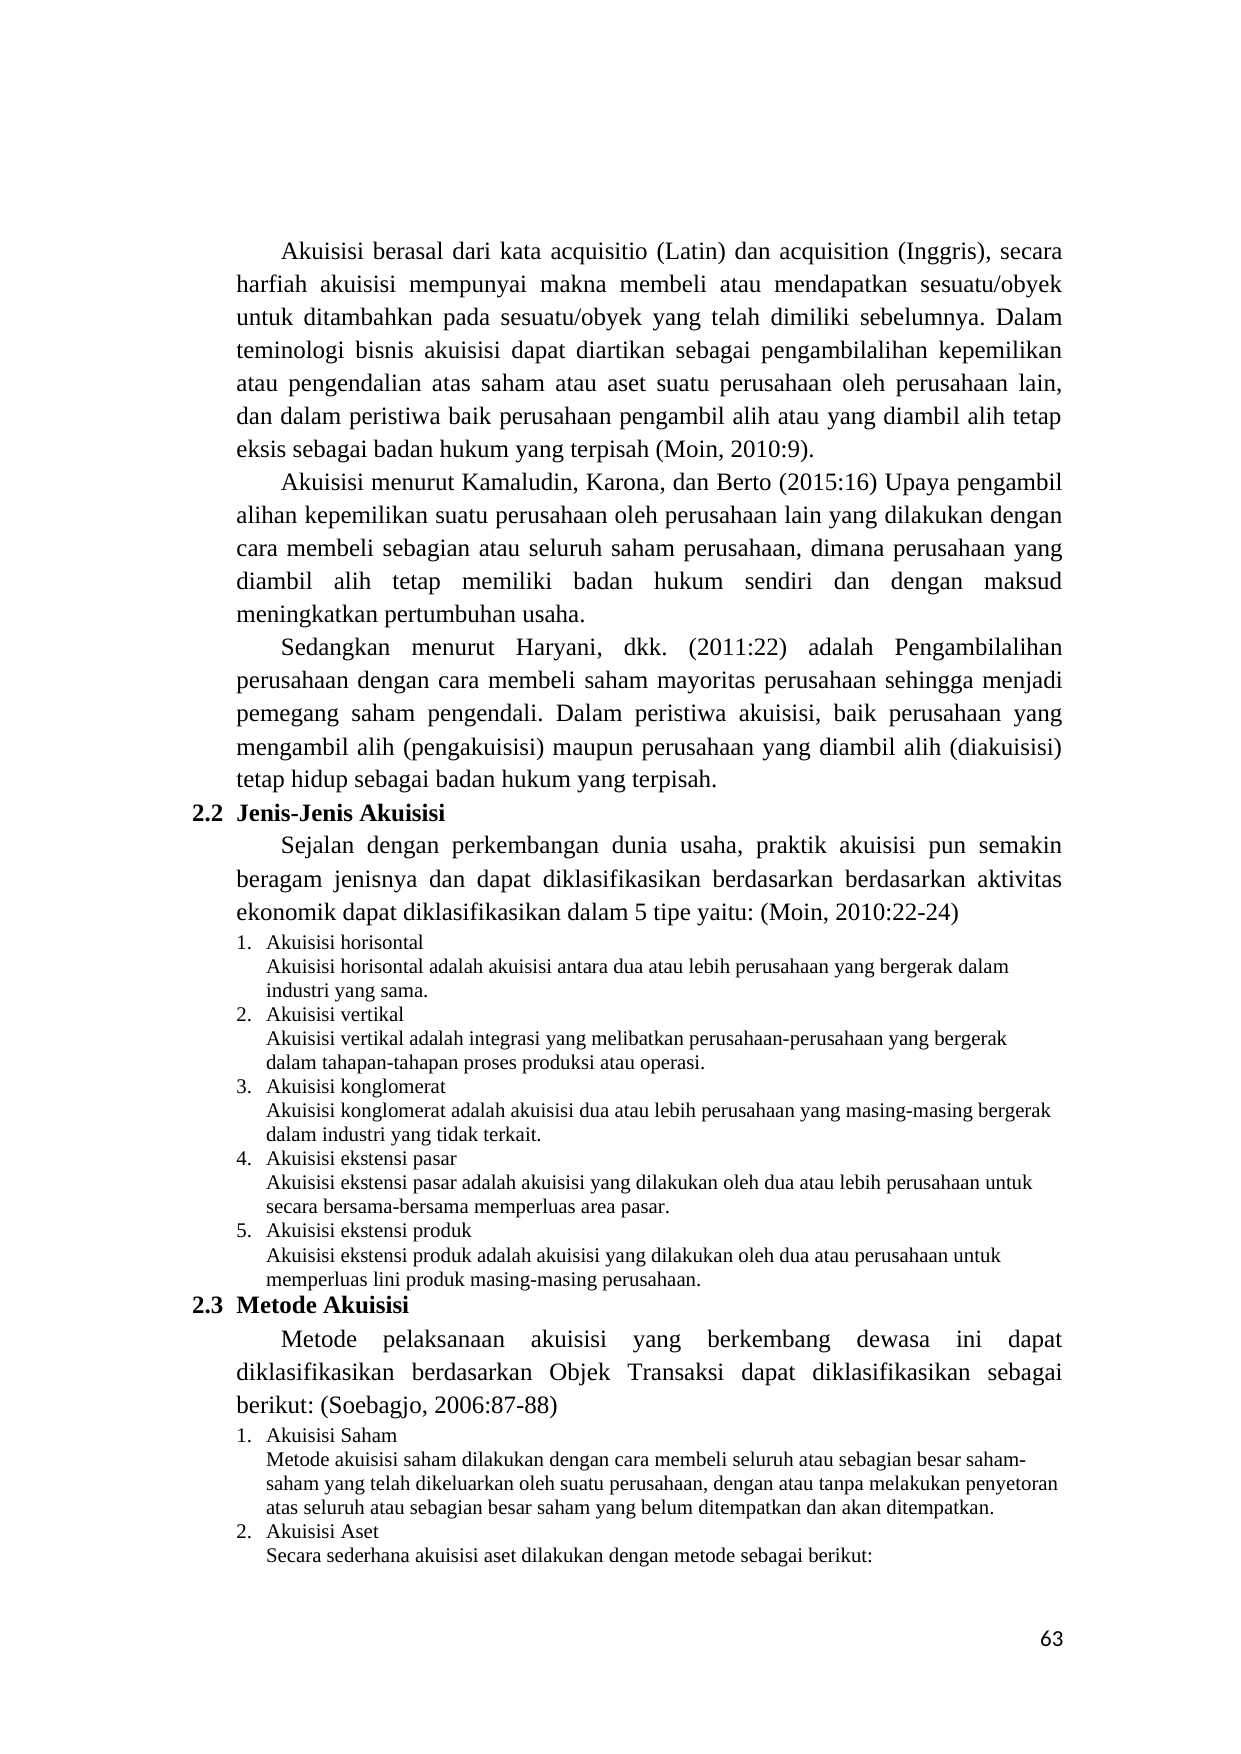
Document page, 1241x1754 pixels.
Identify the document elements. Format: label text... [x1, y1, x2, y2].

list Sejalan dengan perkembangan dunia usaha, praktik akuisisi pun semakin beragam jenisnya dan dapat diklasifikasikan berdasarkan berdasarkan aktivitas ekonomik dapat diklasifikasikan dalam 5 tipe yaitu: (Moin, 2010:22-24) [236, 831, 1063, 925]
list Jenis-Jenis Akuisisi [192, 798, 1063, 826]
text Secara sederhana akuisisi aset dilakukan dengan metode sebagai berikut: [266, 1543, 1063, 1567]
list Akuisisi konglomerat [236, 1074, 1063, 1098]
text Akuisisi ekstensi pasar adalah akuisisi yang dilakukan oleh dua atau lebih perusahaan untuk secara bersama-bersama memperluas area pasar. [266, 1170, 1063, 1218]
list Akuisisi berasal dari kata acquisitio (Latin) dan acquisition (Inggris), secara harfiah akuisisi mempunyai makna membeli atau mendapatkan sesuatu/obyek untuk ditambahkan pada sesuatu/obyek yang telah dimiliki sebelumnya. Dalam teminologi bisnis akuisisi dapat diartikan sebagai pengambilalihan kepemilikan atau pengendalian atas saham atau aset suatu perusahaan oleh perusahaan lain, dan dalam peristiwa baik perusahaan pengambil alih atau yang diambil alih tetap eksis sebagai badan hukum yang terpisah (Moin, 2010:9). [236, 236, 1063, 463]
list Akuisisi horisontal [236, 930, 1063, 954]
list Akuisisi ekstensi produk [236, 1218, 1063, 1242]
text Akuisisi konglomerat adalah akuisisi dua atau lebih perusahaan yang masing-masing bergerak dalam industri yang tidak terkait. [266, 1098, 1063, 1146]
list Akuisisi menurut Kamaludin, Karona, dan Berto (2015:16) Upaya pengambil alihan kepemilikan suatu perusahaan oleh perusahaan lain yang dilakukan dengan cara membeli sebagian atau seluruh saham perusahaan, dimana perusahaan yang diambil alih tetap memiliki badan hukum sendiri dan dengan maksud meningkatkan pertumbuhan usaha. [236, 467, 1063, 628]
list Metode Akuisisi [192, 1291, 1063, 1319]
text Akuisisi ekstensi produk adalah akuisisi yang dilakukan oleh dua atau perusahaan untuk memperluas lini produk masing-masing perusahaan. [266, 1242, 1063, 1291]
list Sedangkan menurut Haryani, dkk. (2011:22) adalah Pengambilalihan perusahaan dengan cara membeli saham mayoritas perusahaan sehingga menjadi pemegang saham pengendali. Dalam peristiwa akuisisi, baik perusahaan yang mengambil alih (pengakuisisi) maupun perusahaan yang diambil alih (diakuisisi) tetap hidup sebagai badan hukum yang terpisah. [236, 632, 1063, 793]
list Akuisisi Saham [236, 1423, 1063, 1447]
list Akuisisi ekstensi pasar [236, 1146, 1063, 1170]
text Metode akuisisi saham dilakukan dengan cara membeli seluruh atau sebagian besar saham-saham yang telah dikeluarkan oleh suatu perusahaan, dengan atau tanpa melakukan penyetoran atas seluruh atau sebagian besar saham yang belum ditempatkan dan akan ditempatkan. [266, 1447, 1063, 1519]
text Akuisisi vertikal adalah integrasi yang melibatkan perusahaan-perusahaan yang bergerak dalam tahapan-tahapan proses produksi atau operasi. [266, 1026, 1063, 1074]
list Metode pelaksanaan akuisisi yang berkembang dewasa ini dapat diklasifikasikan berdasarkan Objek Transaksi dapat diklasifikasikan sebagai berikut: (Soebagjo, 2006:87-88) [236, 1324, 1063, 1418]
list Akuisisi Aset [236, 1519, 1063, 1543]
text Akuisisi horisontal adalah akuisisi antara dua atau lebih perusahaan yang bergerak dalam industri yang sama. [266, 954, 1063, 1002]
list Akuisisi vertikal [236, 1002, 1063, 1026]
